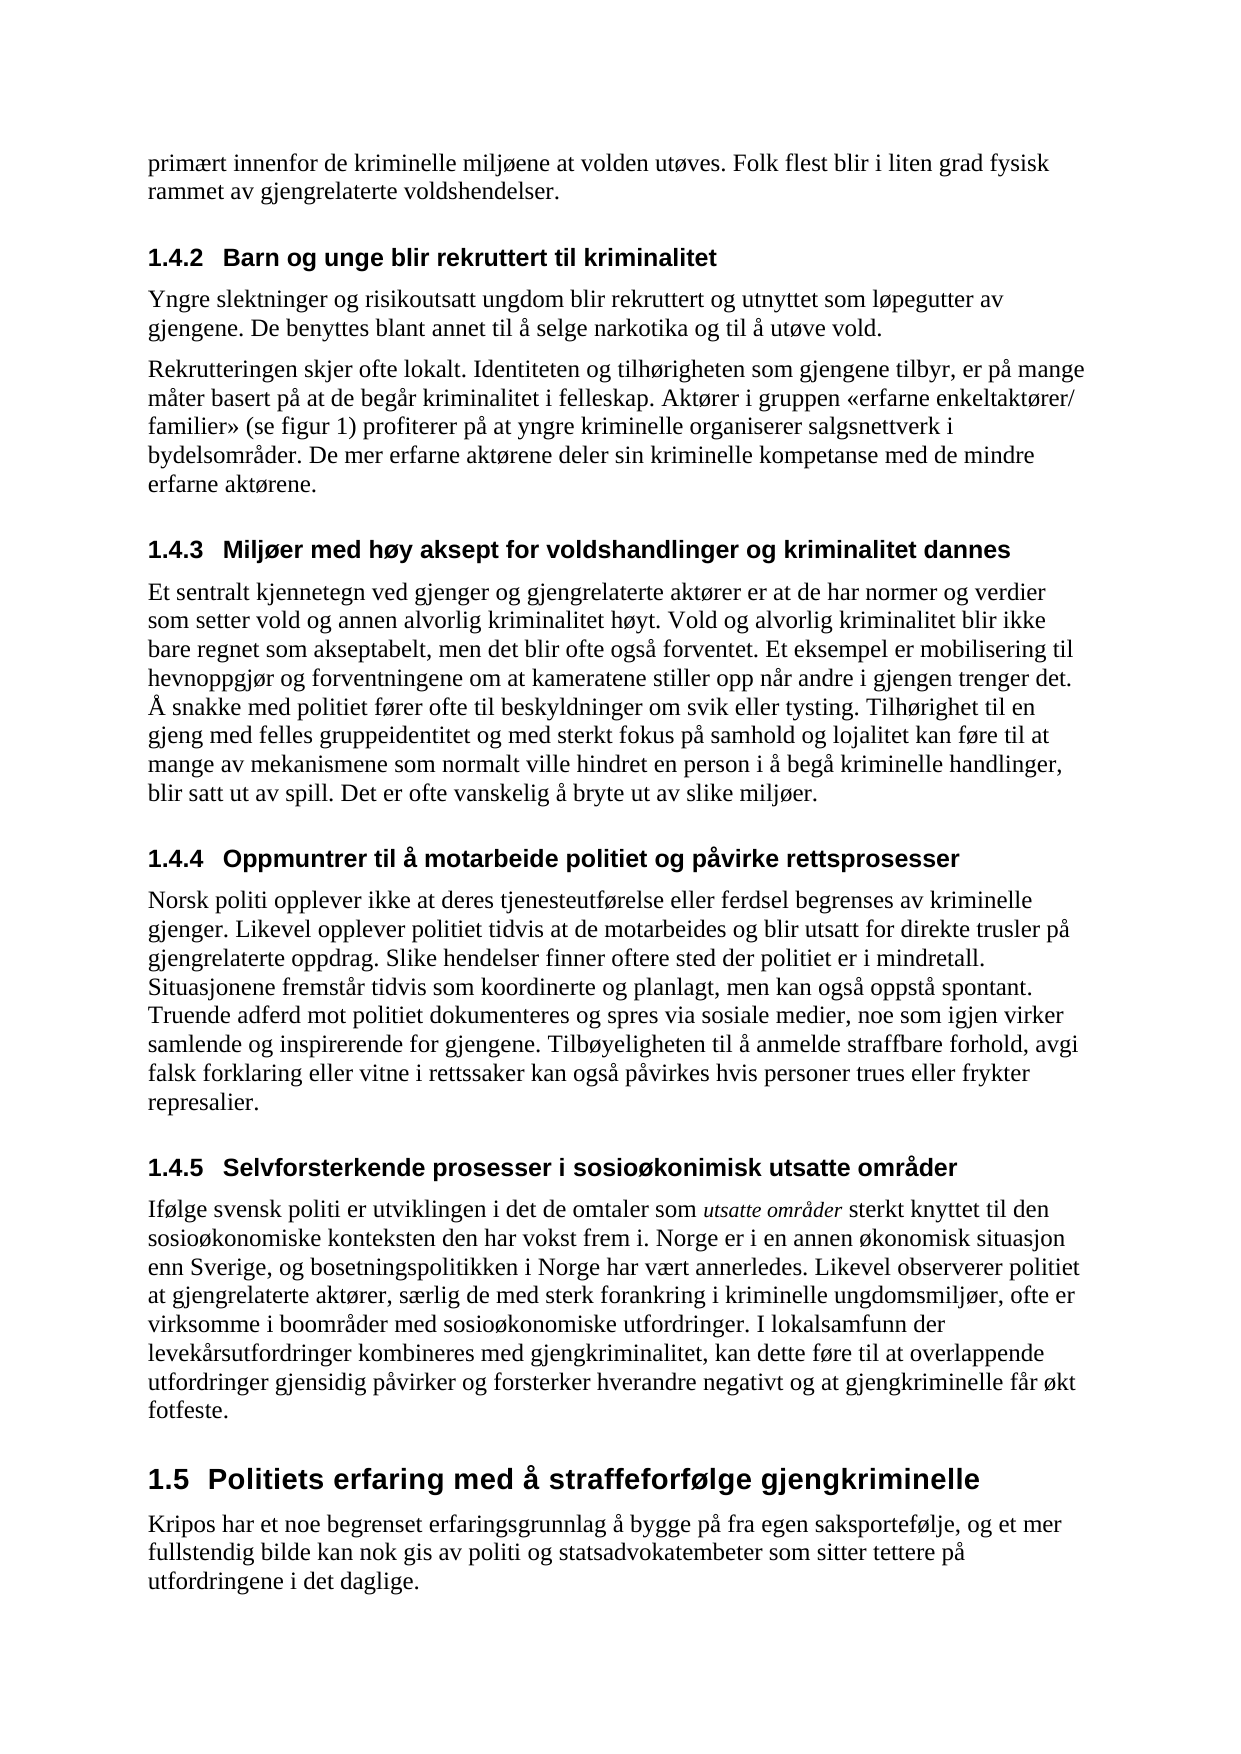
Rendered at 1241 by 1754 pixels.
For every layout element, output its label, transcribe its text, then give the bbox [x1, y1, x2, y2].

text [148, 148, 1093, 205]
subtitle Oppmuntrer til å motarbeide politiet og påvirke rettsprosesser [148, 844, 1093, 873]
subtitle Miljøer med høy aksept for voldshandlinger og kriminalitet dannes [148, 535, 1093, 564]
text Norsk politi opplever ikke at deres tjenesteutførelse eller ferdsel begrenses av kriminelle gjenger. Likevel opplever politiet tidvis at de motarbeides og blir utsatt for direkte trusler på gjengrelaterte oppdrag. Slike hendelser finner oftere sted der politiet er i mindretall. Situasjonene fremstår tidvis som koordinerte og planlagt, men kan også oppstå spontant. Truende adferd mot politiet dokumenteres og spres via sosiale medier, noe som igjen virker samlende og inspirerende for gjengene. Tilbøyeligheten til å anmelde straffbare forhold, avgi falsk forklaring eller vitne i rettssaker kan også påvirkes hvis personer trues eller frykter represalier. [148, 885, 1093, 1115]
text Kripos har et noe begrenset erfaringsgrunnlag å bygge på fra egen saksportefølje, og et mer fullstendig bilde kan nok gis av politi og statsadvokatembeter som sitter tettere på utfordringene i det daglige. [148, 1509, 1093, 1595]
subtitle Barn og unge blir rekruttert til kriminalitet [148, 243, 1093, 271]
subtitle Politiets erfaring med å straffeforfølge gjengkriminelle [148, 1462, 1093, 1495]
text Ifølge svensk politi er utviklingen i det de omtaler som utsatte områder sterkt knyttet til den sosioøkonomiske konteksten den har vokst frem i. Norge er i en annen økonomisk situasjon enn Sverige, og bosetningspolitikken i Norge har vært annerledes. Likevel observerer politiet at gjengrelaterte aktører, særlig de med sterk forankring i kriminelle ungdomsmiljøer, ofte er virksomme i boområder med sosioøkonomiske utfordringer. I lokalsamfunn der levekårsutfordringer kombineres med gjengkriminalitet, kan dette føre til at overlappende utfordringer gjensidig påvirker og forsterker hverandre negativt og at gjengkriminelle får økt fotfeste. [148, 1194, 1093, 1424]
text Et sentralt kjennetegn ved gjenger og gjengrelaterte aktører er at de har normer og verdier som setter vold og annen alvorlig kriminalitet høyt. Vold og alvorlig kriminalitet blir ikke bare regnet som akseptabelt, men det blir ofte også forventet. Et eksempel er mobilisering til hevnoppgjør og forventningene om at kameratene stiller opp når andre i gjengen trenger det. Å snakke med politiet fører ofte til beskyldninger om svik eller tysting. Tilhørighet til en gjeng med felles gruppeidentitet og med sterkt fokus på samhold og lojalitet kan føre til at mange av mekanismene som normalt ville hindret en person i å begå kriminelle handlinger, blir satt ut av spill. Det er ofte vanskelig å bryte ut av slike miljøer. [148, 577, 1093, 807]
text Yngre slektninger og risikoutsatt ungdom blir rekruttert og utnyttet som løpegutter av gjengene. De benyttes blant annet til å selge narkotika og til å utøve vold. [148, 284, 1093, 341]
subtitle Selvforsterkende prosesser i sosioøkonimisk utsatte områder [148, 1153, 1093, 1182]
text Rekrutteringen skjer ofte lokalt. Identiteten og tilhørigheten som gjengene tilbyr, er på mange måter basert på at de begår kriminalitet i felleskap. Aktører i gruppen «erfarne enkeltaktører/ familier» (se figur 1) profiterer på at yngre kriminelle organiserer salgsnettverk i bydelsområder. De mer erfarne aktørene deler sin kriminelle kompetanse med de mindre erfarne aktørene. [148, 354, 1093, 498]
